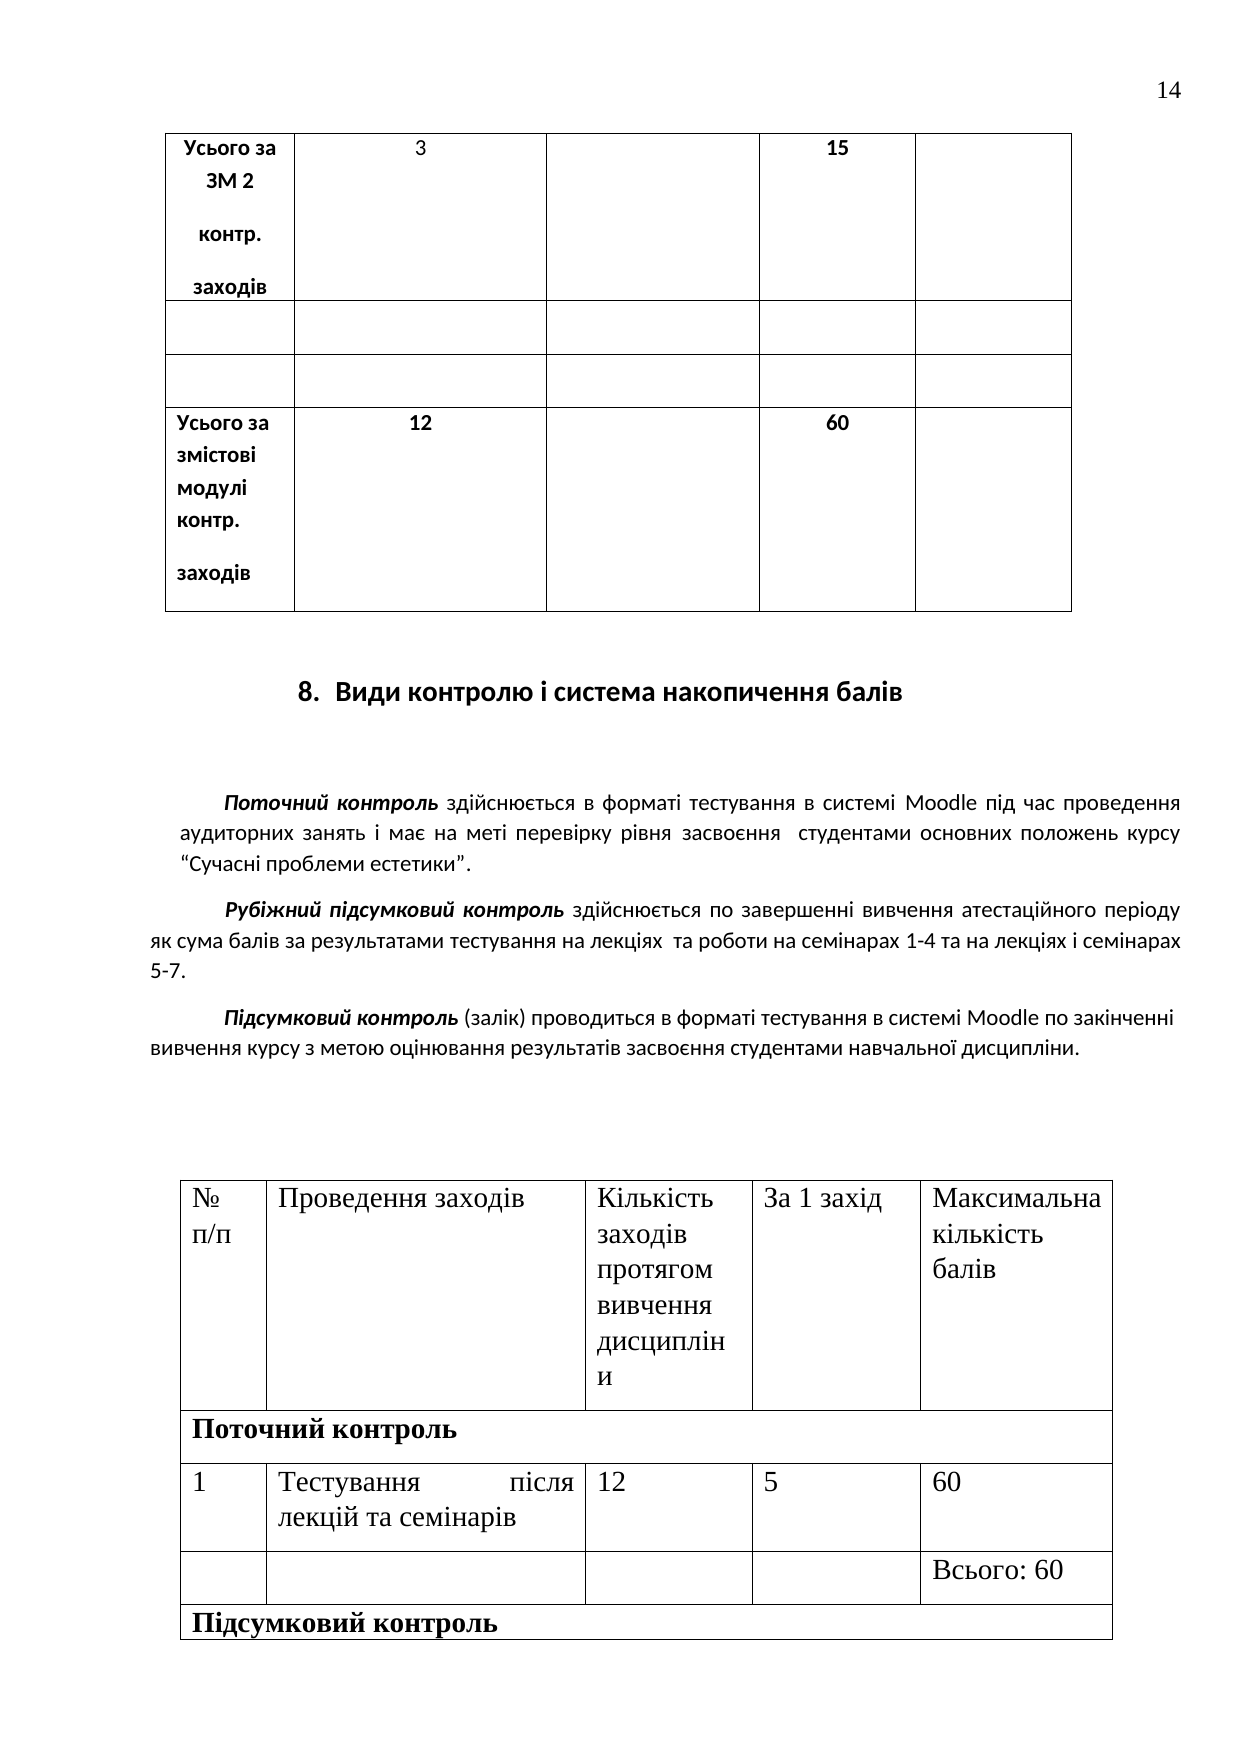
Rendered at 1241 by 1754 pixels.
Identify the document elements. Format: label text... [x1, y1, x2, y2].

table_cell 5 [753, 1464, 920, 1551]
table_cell 12 [586, 1464, 752, 1551]
table_header № п/п [181, 1181, 266, 1410]
table_header Проведення заходів [267, 1181, 585, 1410]
table_cell 12 [295, 408, 546, 611]
table_cell [916, 355, 1071, 407]
table_cell 15 [760, 134, 915, 300]
table_cell 1 [181, 1464, 266, 1551]
table_cell [295, 301, 546, 353]
table_header Кількість заходів протягом вивчення дисципліни [586, 1181, 752, 1410]
table_cell [547, 301, 759, 353]
table_cell Всього: 60 [921, 1552, 1112, 1604]
table_cell [916, 301, 1071, 353]
table_cell 3 [295, 134, 546, 300]
table_cell [916, 408, 1071, 611]
text Рубіжний підсумковий контроль здійснюється по завершенні вивчення атестаційного періоду як сума балів за результатами тестування на лекціях та роботи на семінарах 1-4 та на лекціях і семінарах 5-7. [150, 896, 1181, 984]
table_cell [760, 301, 915, 353]
table_cell [547, 408, 759, 611]
table_cell [916, 134, 1071, 300]
table_cell [295, 355, 546, 407]
table_cell [166, 355, 294, 407]
table_cell Усього за ЗМ 2 контр. заходів [166, 134, 294, 300]
table_cell 60 [921, 1464, 1112, 1551]
list Види контролю і система накопичення балів [298, 673, 1181, 709]
text Поточний контроль здійснюється в форматі тестування в системі Moodle під час проведення аудиторних занять і має на меті перевірку рівня засвоєння студентами основних положень курсу “Сучасні проблеми естетики”. [179, 788, 1181, 877]
table_cell [166, 301, 294, 353]
text Підсумковий контроль (залік) проводиться в форматі тестування в системі Moodle по закінченні вивчення курсу з метою оцінювання результатів засвоєння студентами навчальної дисципліни. [150, 1003, 1181, 1061]
table_header Максимальна кількість балів [921, 1181, 1112, 1410]
table_cell Усього за змістові модулі контр. заходів [166, 408, 294, 611]
table_cell Тестування після лекцій та семінарів [267, 1464, 585, 1551]
table_cell [547, 355, 759, 407]
table_header За 1 захід [753, 1181, 920, 1410]
table_cell [760, 355, 915, 407]
table_cell 60 [760, 408, 915, 611]
table_cell [267, 1552, 585, 1604]
table_cell [547, 134, 759, 300]
table_cell Поточний контроль [181, 1411, 1112, 1463]
table_cell [181, 1552, 266, 1604]
table_cell [586, 1552, 752, 1604]
table_cell [753, 1552, 920, 1604]
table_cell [181, 1605, 1112, 1639]
